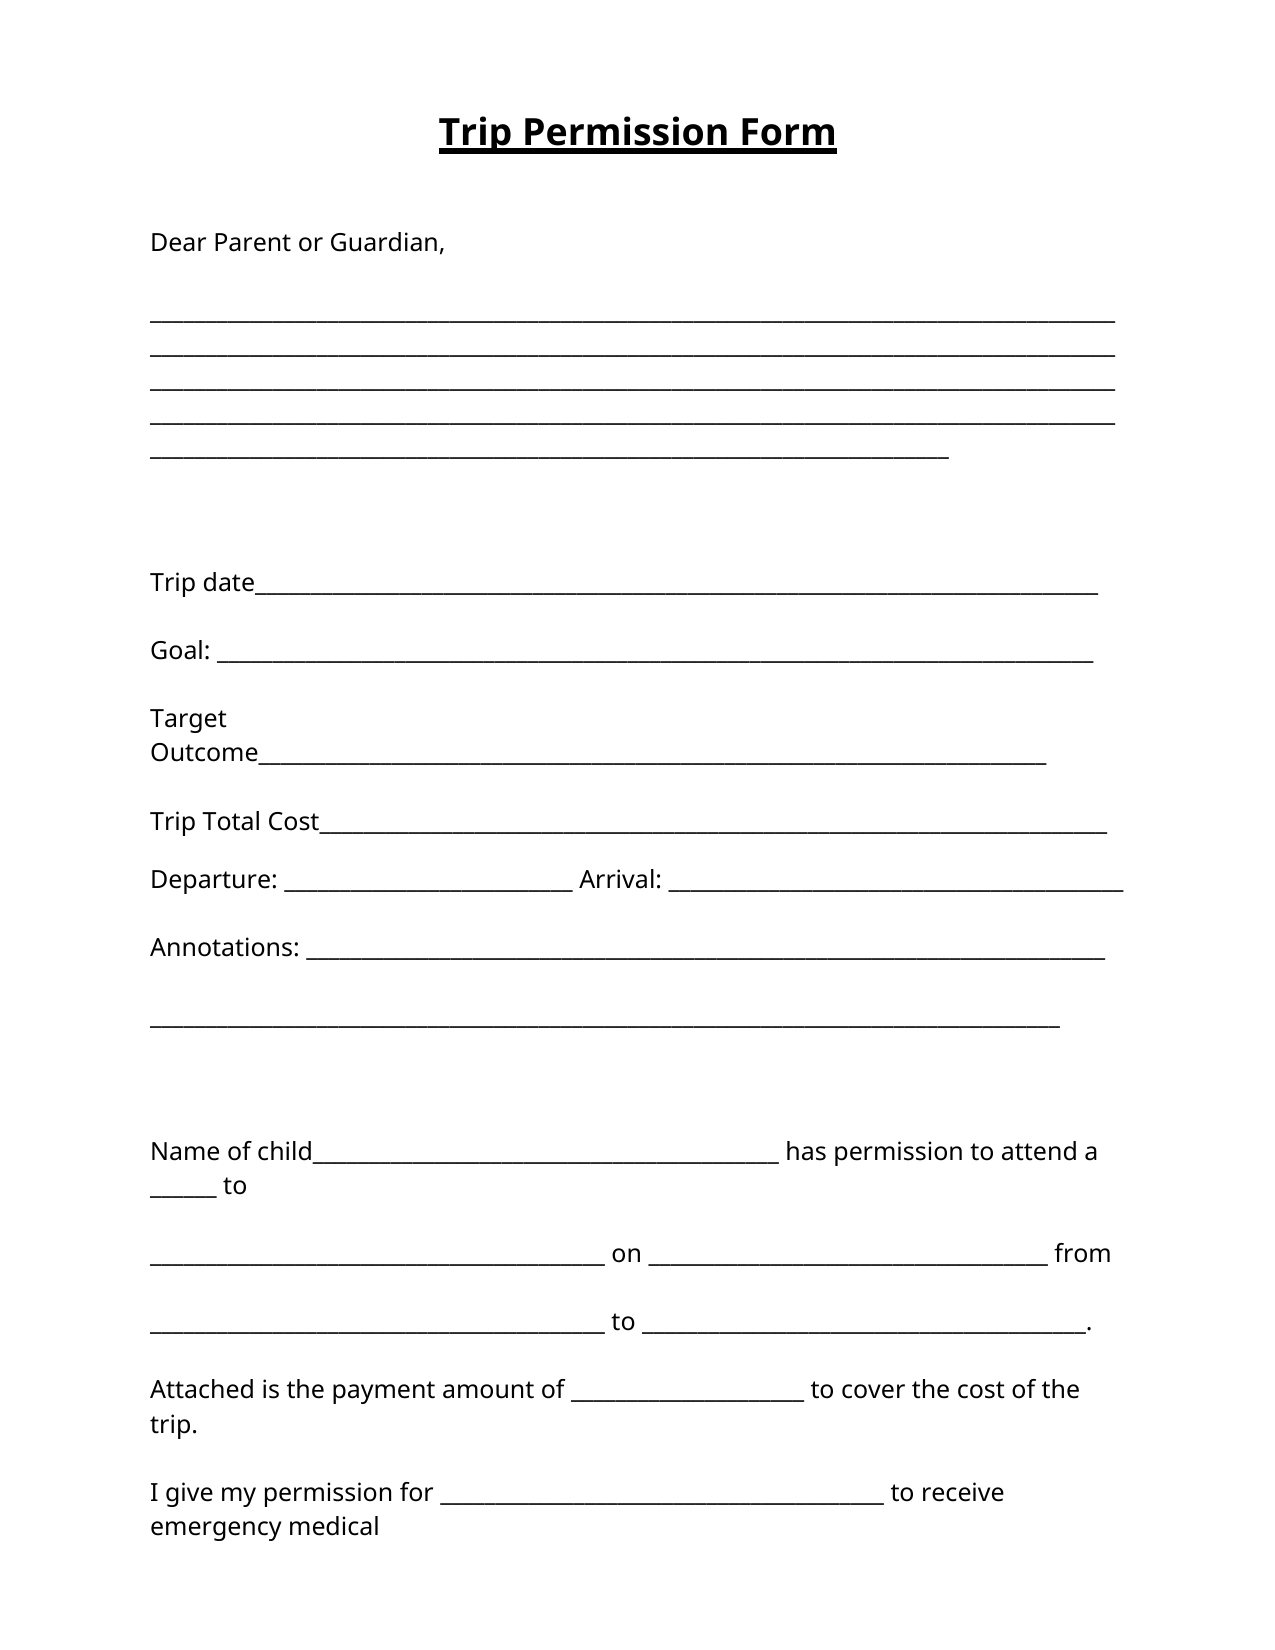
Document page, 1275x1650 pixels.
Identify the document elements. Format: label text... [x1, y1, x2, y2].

text Dear Parent or Guardian, [150, 224, 1125, 258]
text I give my permission for ________________________________________ to receive emergency medical [150, 1474, 1125, 1542]
text _________________________________________ to ________________________________________. [150, 1304, 1125, 1338]
text _________________________________________ on ____________________________________ from [150, 1236, 1125, 1270]
text ____________________________________________________________________________________________________________________________________________________________________________________________________________________________________________________________________________________________________________________________________________________________________________________________________________________________________ [150, 292, 1125, 463]
text Goal: _______________________________________________________________________________ [150, 633, 1125, 667]
text Target Outcome_______________________________________________________________________ [150, 701, 1125, 769]
text __________________________________________________________________________________ [150, 997, 1125, 1032]
text Annotations: ________________________________________________________________________ [150, 929, 1125, 963]
text Departure: __________________________ Arrival: _________________________________________ [150, 861, 1125, 895]
text Name of child__________________________________________ has permission to attend a ______ to [150, 1134, 1125, 1202]
text Attached is the payment amount of _____________________ to cover the cost of the trip. [150, 1372, 1125, 1440]
text Trip date____________________________________________________________________________ [150, 565, 1125, 599]
title Trip Permission Form [150, 105, 1125, 156]
text Trip Total Cost_______________________________________________________________________ [150, 803, 1125, 837]
